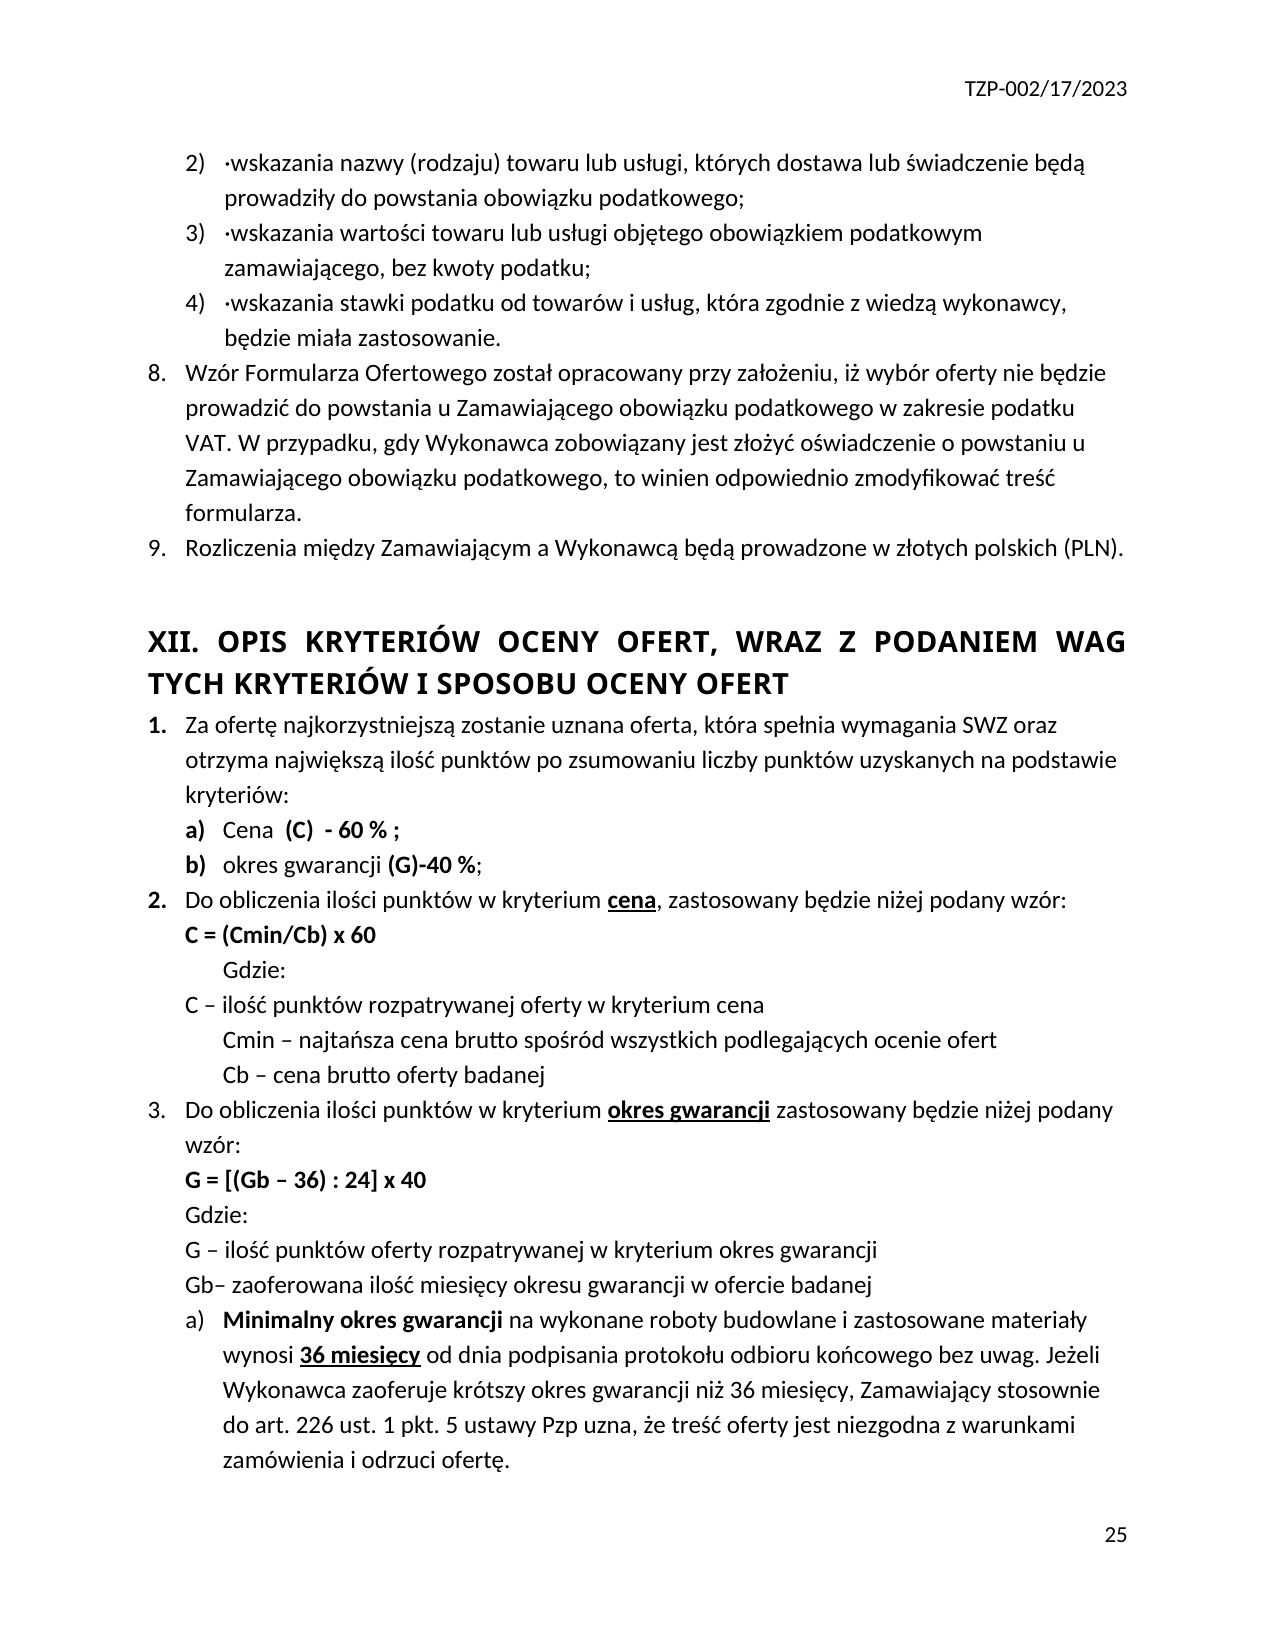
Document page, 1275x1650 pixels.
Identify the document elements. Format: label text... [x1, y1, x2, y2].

list ·wskazania wartości towaru lub usługi objętego obowiązkiem podatkowym zamawiającego, bez kwoty podatku; [185, 218, 1127, 283]
list Do obliczenia ilości punktów w kryterium okres gwarancji zastosowany będzie niżej podany wzór: [147, 1094, 1127, 1160]
text Gdzie: [185, 954, 1127, 985]
list okres gwarancji (G)-40 %; [185, 849, 1127, 880]
text Cb – cena brutto oferty badanej [185, 1059, 1127, 1090]
text Gdzie: [185, 1199, 1127, 1230]
text C = (Cmin/Cb) x 60 [185, 919, 1127, 950]
list Minimalny okres gwarancji na wykonane roboty budowlane i zastosowane materiały wynosi 36 miesięcy od dnia podpisania protokołu odbioru końcowego bez uwag. Jeżeli Wykonawca zaoferuje krótszy okres gwarancji niż 36 miesięcy, Zamawiający stosownie do art. 226 ust. 1 pkt. 5 ustawy Pzp uzna, że treść oferty jest niezgodna z warunkami zamówienia i odrzuci ofertę. [185, 1304, 1127, 1475]
list Rozliczenia między Zamawiającym a Wykonawcą będą prowadzone w złotych polskich (PLN). [148, 533, 1127, 563]
list Do obliczenia ilości punktów w kryterium cena, zastosowany będzie niżej podany wzór: [148, 884, 1127, 915]
list Cena (C) - 60 % ; [185, 814, 1127, 845]
text C – ilość punktów rozpatrywanej oferty w kryterium cena [185, 989, 1127, 1020]
subtitle XII. Opis kryteriów oceny ofert, wraz z podaniem wag tych kryteriów i sposobu oceny ofert [148, 622, 1127, 703]
list Za ofertę najkorzystniejszą zostanie uznana oferta, która spełnia wymagania SWZ oraz otrzyma największą ilość punktów po zsumowaniu liczby punktów uzyskanych na podstawie kryteriów: [148, 709, 1127, 810]
list ·wskazania nazwy (rodzaju) towaru lub usługi, których dostawa lub świadczenie będą prowadziły do powstania obowiązku podatkowego; [185, 148, 1127, 213]
text Gb– zaoferowana ilość miesięcy okresu gwarancji w ofercie badanej [185, 1269, 1127, 1300]
list Wzór Formularza Ofertowego został opracowany przy założeniu, iż wybór oferty nie będzie prowadzić do powstania u Zamawiającego obowiązku podatkowego w zakresie podatku VAT. W przypadku, gdy Wykonawca zobowiązany jest złożyć oświadczenie o powstaniu u Zamawiającego obowiązku podatkowego, to winien odpowiednio zmodyfikować treść formularza. [148, 358, 1127, 528]
text G = [(Gb – 36) : 24] x 40 [185, 1164, 1127, 1195]
list ·wskazania stawki podatku od towarów i usług, która zgodnie z wiedzą wykonawcy, będzie miała zastosowanie. [185, 288, 1127, 353]
text Cmin – najtańsza cena brutto spośród wszystkich podlegających ocenie ofert [185, 1024, 1127, 1055]
text G – ilość punktów oferty rozpatrywanej w kryterium okres gwarancji [185, 1234, 1127, 1265]
